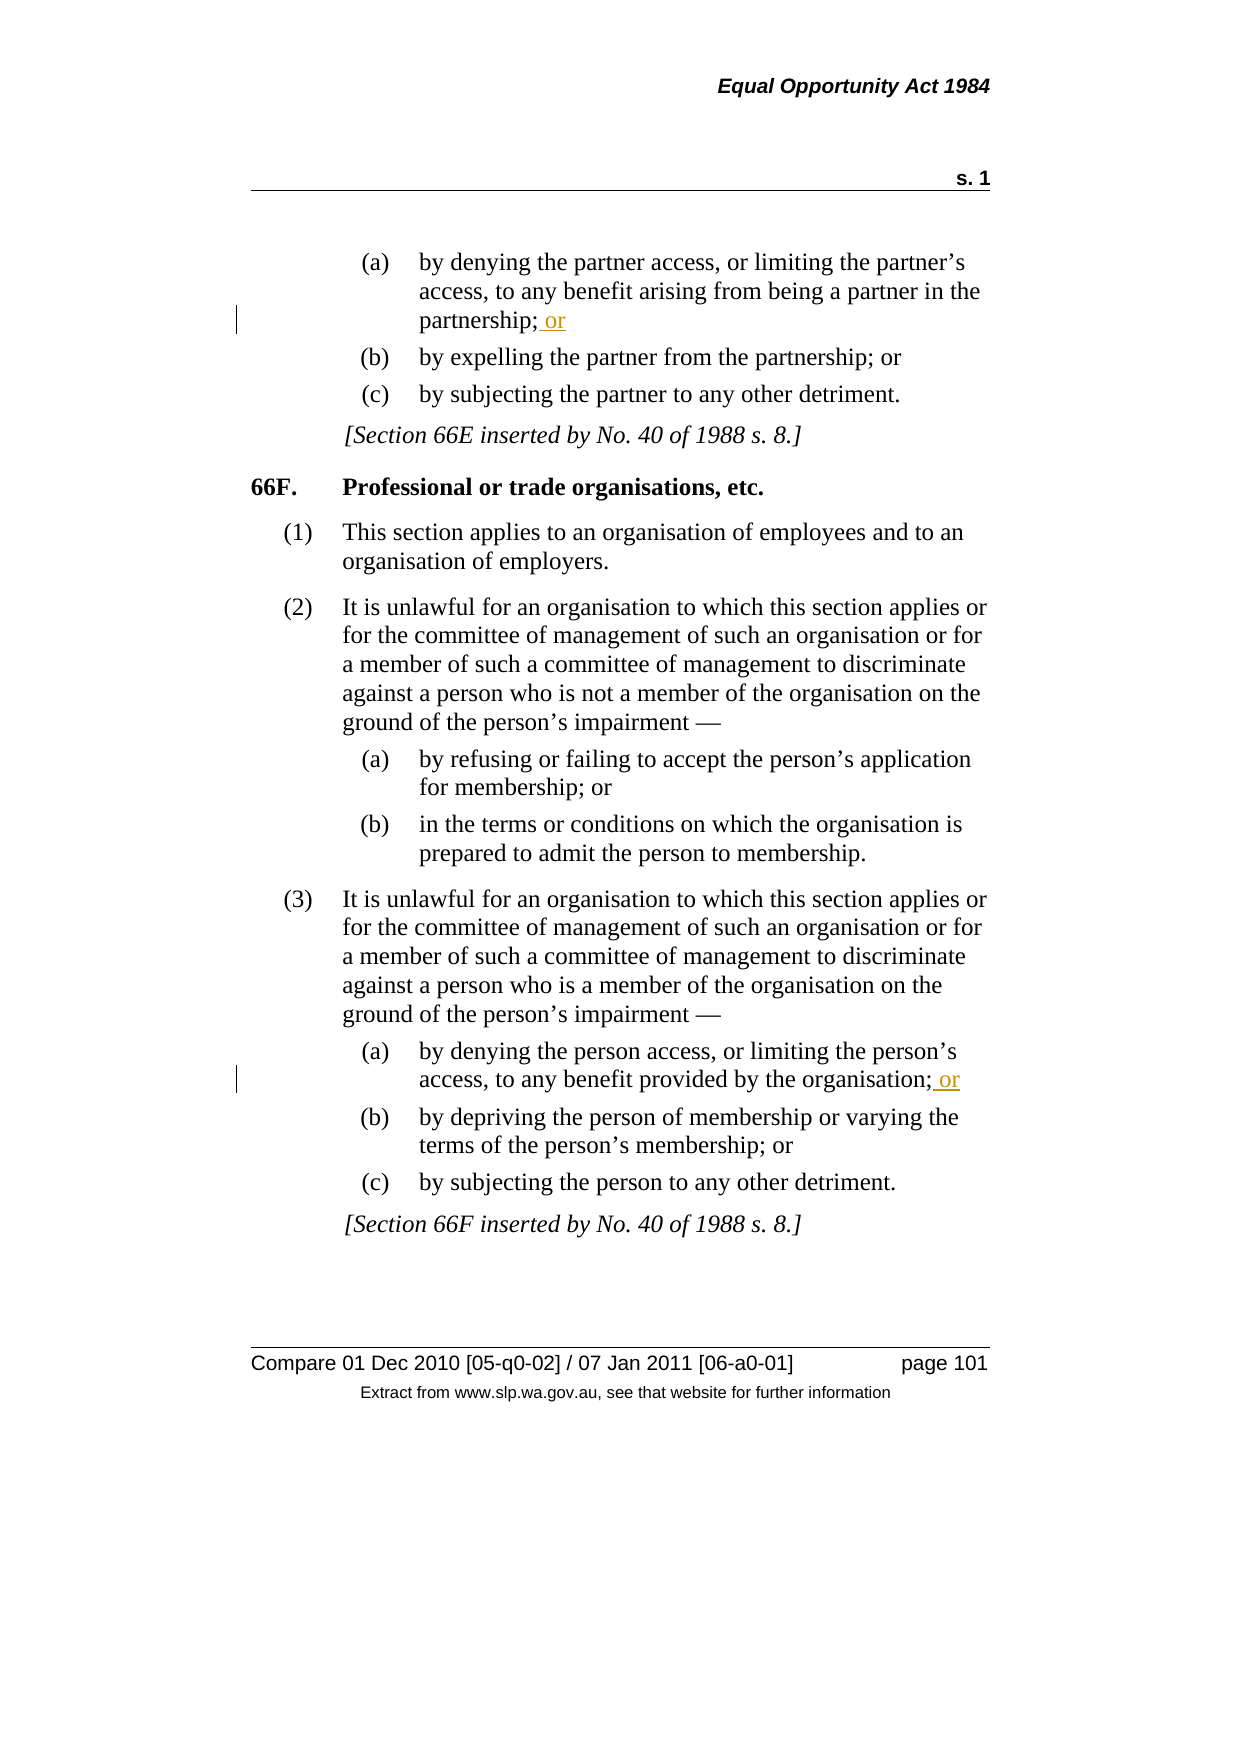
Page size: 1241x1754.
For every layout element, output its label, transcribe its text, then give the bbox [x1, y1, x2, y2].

text (a) by denying the person access, or limiting the person’s access, to any benefit provided by the organisation; [251, 1036, 990, 1093]
text (b) by expelling the partner from the partnership; or [251, 342, 990, 371]
text (a) by denying the partner access, or limiting the partner’s access, to any benefit arising from being a partner in the partnership; [251, 247, 990, 334]
text (a) by refusing or failing to accept the person’s application for membership; or [251, 744, 990, 801]
subtitle 66F. Professional or trade organisations, etc. [251, 472, 990, 501]
text [Section 66E inserted by No. 40 of 1988 s. 8.] [251, 420, 990, 449]
text (3) It is unlawful for an organisation to which this section applies or for the committee of management of such an organisation or for a member of such a committee of management to discriminate against a person who is a member of the organisation on the ground of the person’s impairment — [251, 884, 990, 1027]
text (2) It is unlawful for an organisation to which this section applies or for the committee of management of such an organisation or for a member of such a committee of management to discriminate against a person who is not a member of the organisation on the ground of the person’s impairment — [251, 592, 990, 735]
text (c) by subjecting the person to any other detriment. [251, 1167, 990, 1196]
text (b) in the terms or conditions on which the organisation is prepared to admit the person to membership. [251, 809, 990, 867]
text [Section 66F inserted by No. 40 of 1988 s. 8.] [251, 1209, 990, 1237]
text (1) This section applies to an organisation of employees and to an organisation of employers. [251, 517, 990, 575]
text (c) by subjecting the partner to any other detriment. [251, 379, 990, 408]
text (b) by depriving the person of membership or varying the terms of the person’s membership; or [251, 1102, 990, 1159]
